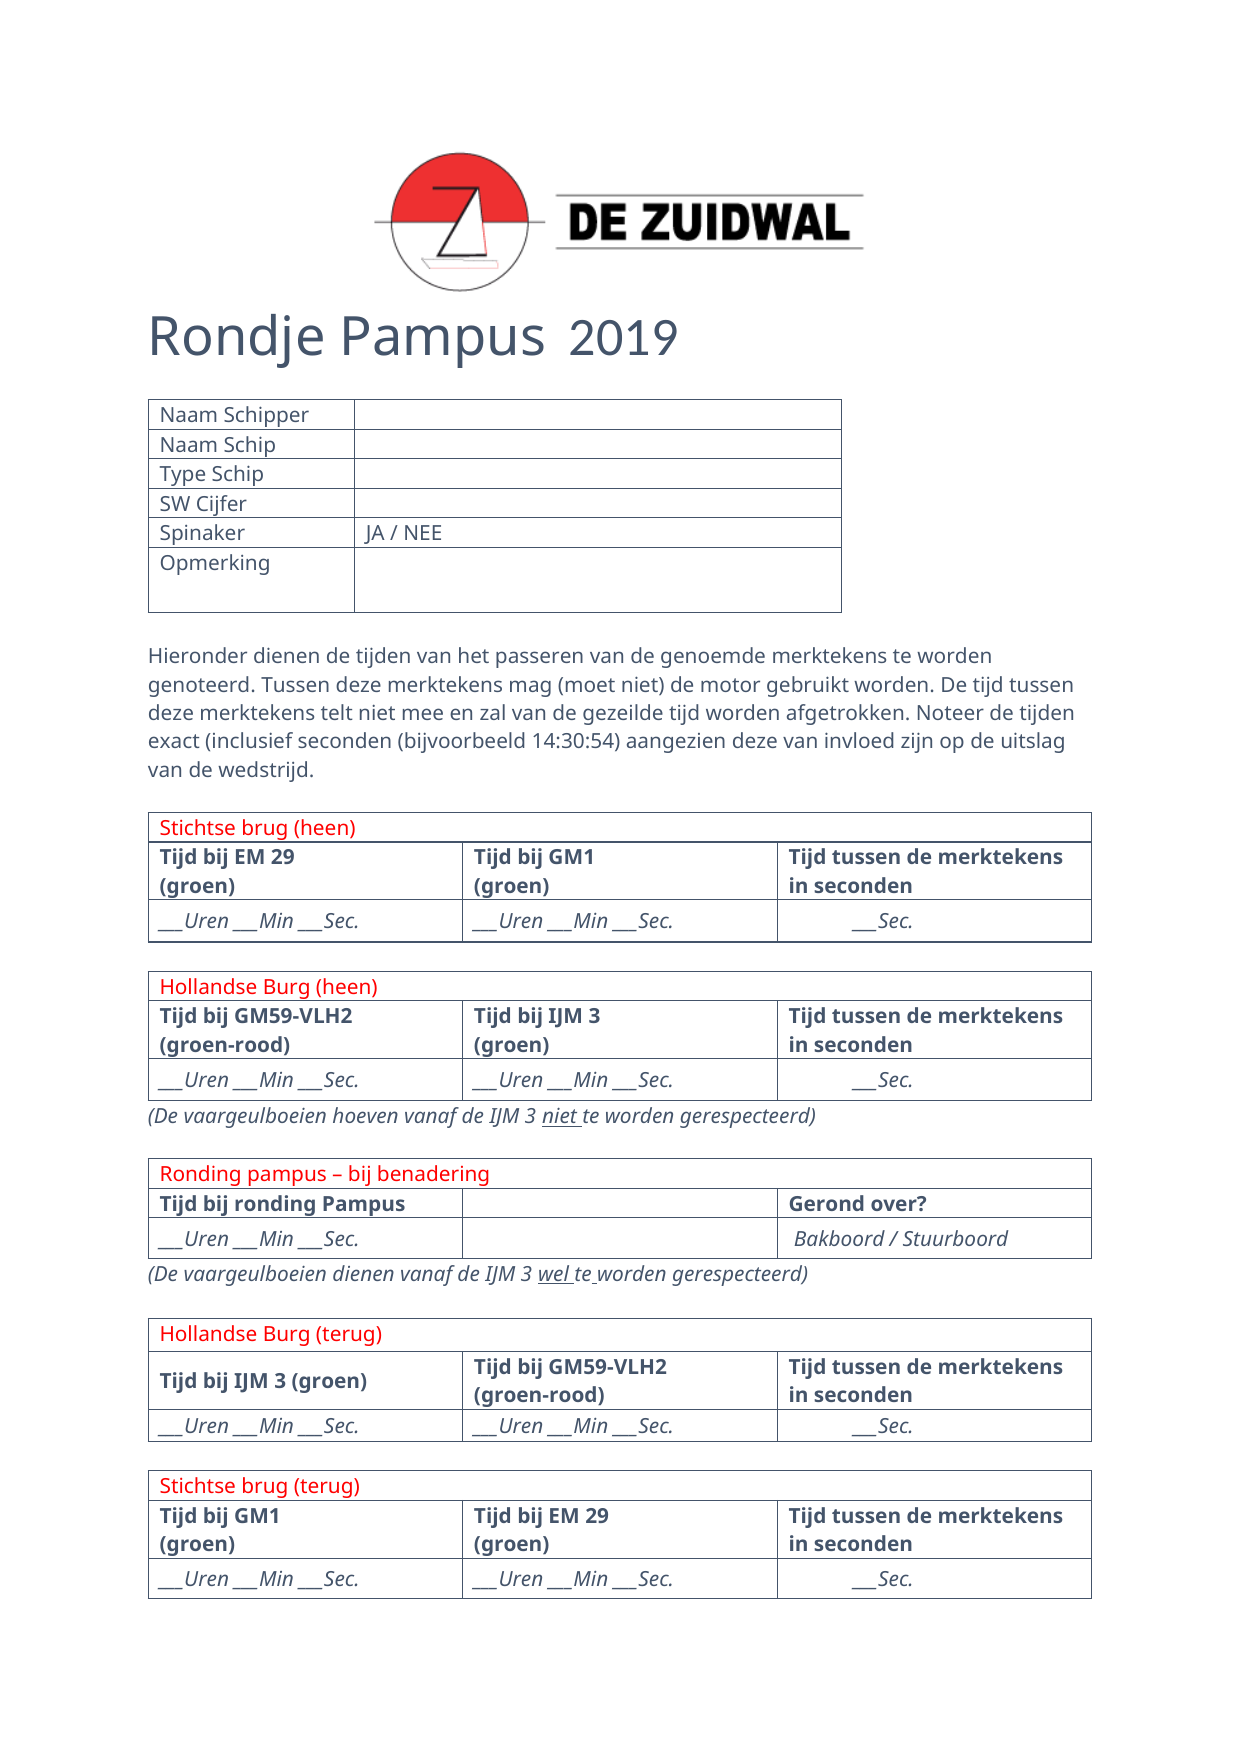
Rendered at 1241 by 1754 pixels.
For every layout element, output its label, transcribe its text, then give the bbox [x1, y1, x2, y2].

table_cell Tijd tussen de merktekens in seconden [778, 843, 1091, 899]
table_cell Gerond over? [778, 1189, 1091, 1217]
table_cell SW Cijfer [149, 489, 354, 517]
table_header Hollandse Burg (terug) [149, 1319, 1091, 1351]
table_cell Tijd bij GM1 (groen) [149, 1501, 462, 1558]
table_cell Tijd bij EM 29 (groen) [463, 1501, 777, 1558]
table_cell [355, 459, 841, 488]
table_cell [463, 1218, 777, 1258]
table_cell ___Uren ___Min ___Sec. [149, 1559, 462, 1598]
table_cell Tijd tussen de merktekens in seconden [778, 1352, 1091, 1409]
table_cell Spinaker [149, 518, 354, 547]
table_cell Tijd bij GM1 (groen) [463, 843, 777, 899]
table_cell Tijd bij GM59-VLH2 (groen-rood) [463, 1352, 777, 1409]
table_cell Tijd tussen de merktekens in seconden [778, 1001, 1091, 1058]
table_cell Tijd bij GM59-VLH2 (groen-rood) [149, 1001, 462, 1058]
table_cell [463, 1189, 777, 1217]
table_cell ___Uren ___Min ___Sec. [149, 1410, 462, 1441]
table_cell ___Sec. [778, 900, 1091, 941]
table_cell Tijd bij IJM 3 (groen) [149, 1352, 462, 1409]
table_header Naam Schipper [149, 400, 354, 429]
table_cell ___Uren ___Min ___Sec. [463, 1410, 777, 1441]
table_cell [355, 430, 841, 458]
table_header Stichtse brug (heen) [149, 813, 1091, 841]
table_cell ___Uren ___Min ___Sec. [463, 1559, 777, 1598]
table_cell Tijd bij IJM 3 (groen) [463, 1001, 777, 1058]
table_cell ___Uren ___Min ___Sec. [149, 1218, 462, 1258]
table_cell [355, 489, 841, 517]
table_cell ___Uren ___Min ___Sec. [463, 1059, 777, 1100]
table_cell ___Sec. [778, 1559, 1091, 1598]
table_cell ___Sec. [778, 1410, 1091, 1441]
text (De vaargeulboeien dienen vanaf de IJM 3 wel te worden gerespecteerd) [148, 1259, 1093, 1318]
picture [367, 147, 873, 297]
table_cell ___Uren ___Min ___Sec. [463, 900, 777, 941]
table_cell Naam Schip [149, 430, 354, 458]
table_cell ___Uren ___Min ___Sec. [149, 900, 462, 941]
table_cell Tijd bij ronding Pampus [149, 1189, 462, 1217]
table_cell Opmerking [149, 548, 354, 612]
table_header Hollandse Burg (heen) [149, 972, 1091, 1000]
text (De vaargeulboeien hoeven vanaf de IJM 3 niet te worden gerespecteerd) [148, 1101, 1093, 1130]
table_header [355, 400, 841, 429]
table_cell [355, 548, 841, 612]
table_cell Tijd bij EM 29 (groen) [149, 843, 462, 899]
text Hieronder dienen de tijden van het passeren van de genoemde merktekens te worden genoteerd. Tussen deze merktekens mag (moet niet) de motor gebruikt worden. De tijd tussen deze merktekens telt niet mee en zal van de gezeilde tijd worden afgetrokken. Noteer de tijden exact (inclusief seconden (bijvoorbeeld 14:30:54) aangezien deze van invloed zijn op de uitslag van de wedstrijd. [148, 641, 1093, 783]
table_cell Type Schip [149, 459, 354, 488]
table_cell ___Uren ___Min ___Sec. [149, 1059, 462, 1100]
table_cell ___Sec. [778, 1059, 1091, 1100]
table_cell JA / NEE [355, 518, 841, 547]
table_cell Bakboord / Stuurboord [778, 1218, 1091, 1258]
table_cell Tijd tussen de merktekens in seconden [778, 1501, 1091, 1558]
table_header Stichtse brug (terug) [149, 1471, 1091, 1500]
table_header Ronding pampus – bij benadering [149, 1159, 1091, 1188]
